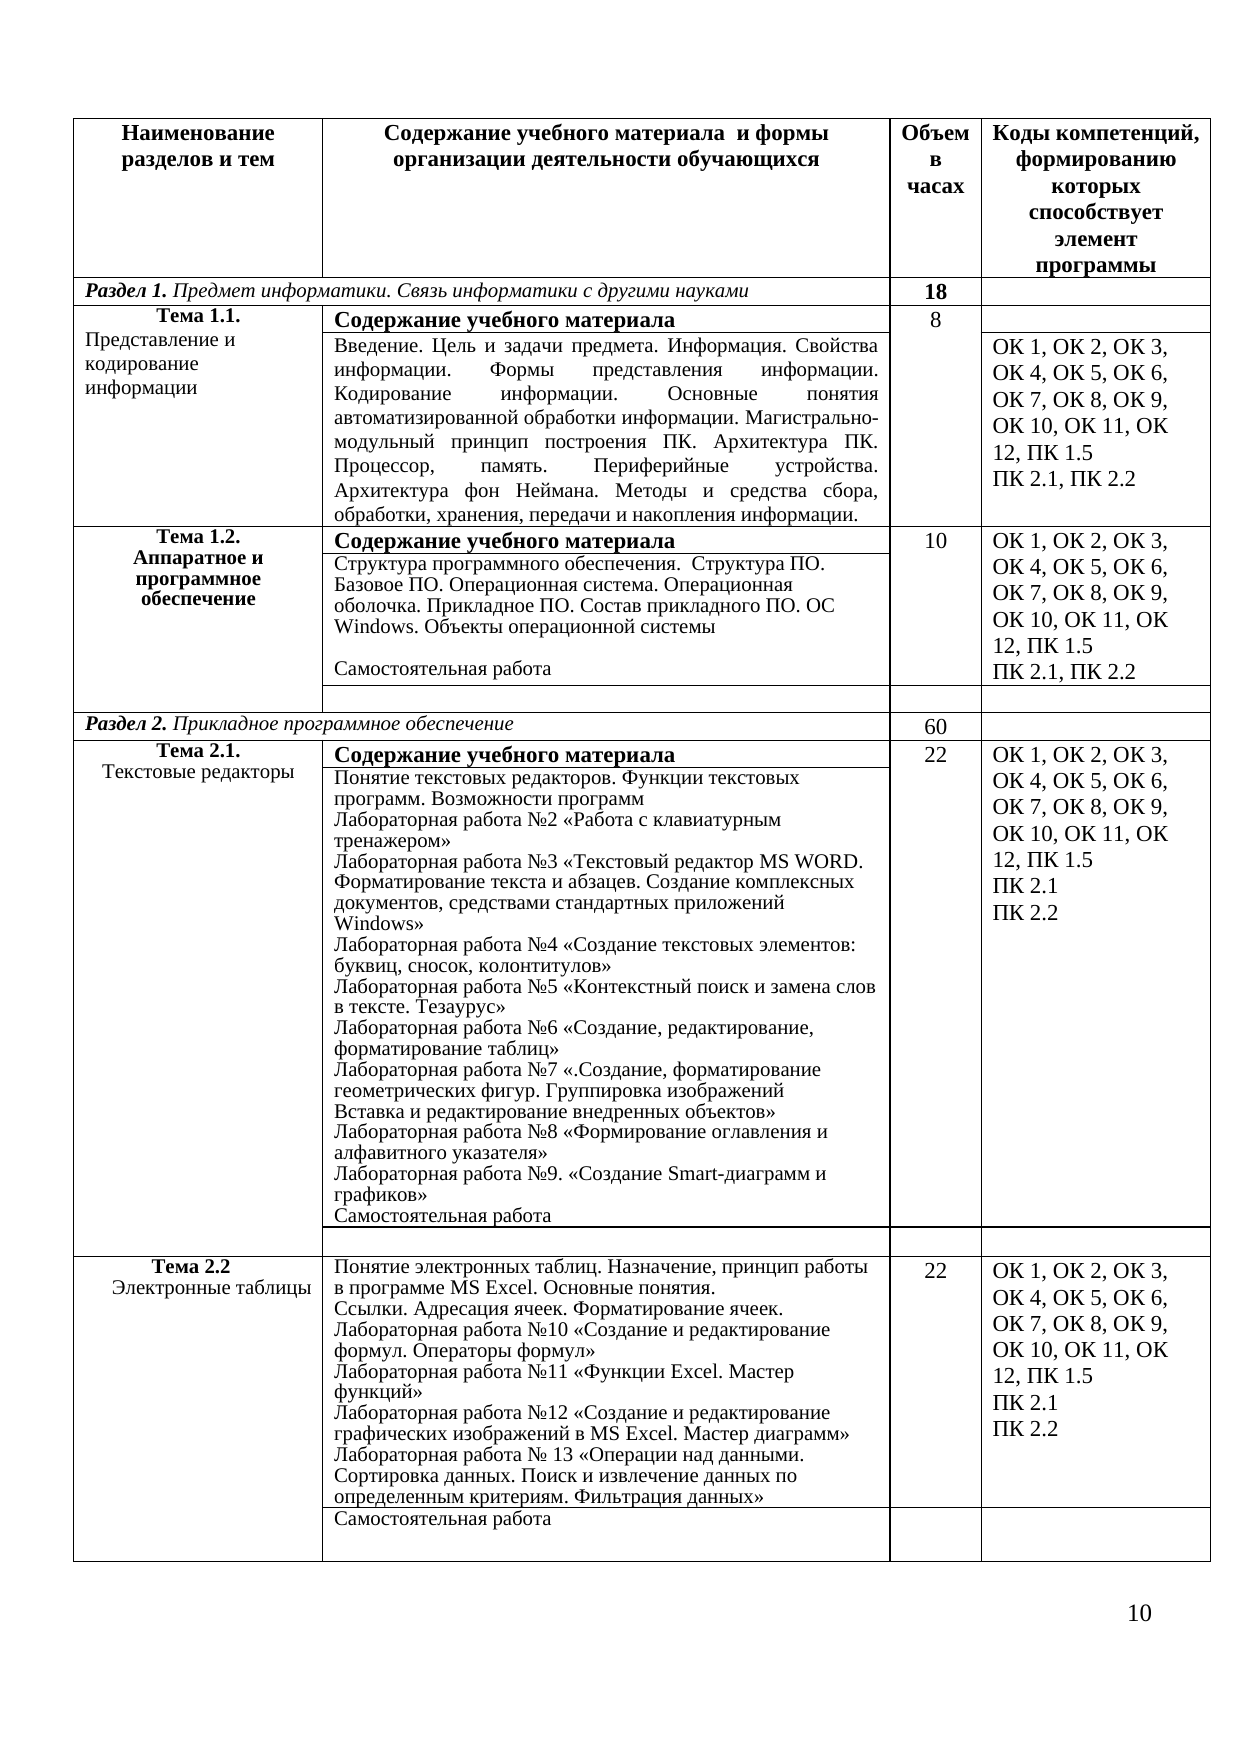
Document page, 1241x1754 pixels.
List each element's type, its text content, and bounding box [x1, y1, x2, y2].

table_cell Тема 1.2. Аппаратное и программное обеспечение [74, 527, 322, 712]
table_cell ОК 1, ОК 2, ОК 3, ОК 4, ОК 5, ОК 6, ОК 7, ОК 8, ОК 9, ОК 10, ОК 11, ОК 12, ПК 1.5 ПК 2.1, ПК 2.2 [982, 333, 1210, 526]
table_cell [891, 1228, 981, 1256]
table_cell Тема 2.1. Текстовые редакторы [74, 741, 322, 1256]
table_cell Введение. Цель и задачи предмета. Информация. Свойства информации. Формы представления информации. Кодирование информации. Основные понятия автоматизированной обработки информации. Магистрально-модульный принцип построения ПК. Архитектура ПК. Процессор, память. Периферийные устройства. Архитектура фон Неймана. Методы и средства сбора, обработки, хранения, передачи и накопления информации. [323, 333, 889, 526]
table_cell [982, 1508, 1210, 1561]
table_cell Содержание учебного материала [323, 741, 889, 767]
table_cell Понятие текстовых редакторов. Функции текстовых программ. Возможности программ Лабораторная работа №2 «Работа с клавиатурным тренажером» Лабораторная работа №3 «Текстовый редактор MS WORD. Форматирование текста и абзацев. Создание комплексных документов, средствами стандартных приложений Windows» Лабораторная работа №4 «Создание текстовых элементов: буквиц, сносок, колонтитулов» Лабораторная работа №5 «Контекстный поиск и замена слов в тексте. Тезаурус» Лабораторная работа №6 «Создание, редактирование, форматирование таблиц» Лабораторная работа №7 «.Создание, форматирование геометрических фигур. Группировка изображений Вставка и редактирование внедренных объектов» Лабораторная работа №8 «Формирование оглавления и алфавитного указателя» Лабораторная работа №9. «Создание Smart-диаграмм и графиков» Самостоятельная работа [323, 768, 889, 1226]
table_cell [982, 306, 1210, 332]
table_cell Содержание учебного материала [323, 527, 889, 553]
table_cell 18 [891, 278, 981, 305]
table_cell [982, 278, 1210, 305]
table_cell 22 [891, 1257, 981, 1507]
table_cell [323, 686, 889, 712]
table_header Коды компетенций, формированию которых способствует элемент программы [982, 119, 1210, 277]
table_cell 8 [891, 306, 981, 526]
table_cell Раздел 1. Предмет информатики. Связь информатики с другими науками [74, 278, 889, 305]
table_header Объем в часах [891, 119, 981, 277]
table_cell 22 [891, 741, 981, 1226]
table_cell Тема 1.1. Представление и кодирование информации [74, 306, 322, 526]
table_cell 60 [891, 713, 981, 739]
table_cell ОК 1, ОК 2, ОК 3, ОК 4, ОК 5, ОК 6, ОК 7, ОК 8, ОК 9, ОК 10, ОК 11, ОК 12, ПК 1.5 ПК 2.1, ПК 2.2 [982, 527, 1210, 685]
table_cell Содержание учебного материала [323, 306, 889, 332]
table_header Содержание учебного материала и формы организации деятельности обучающихся [323, 119, 889, 277]
table_cell Понятие электронных таблиц. Назначение, принцип работы в программе MS Excel. Основные понятия. Ссылки. Адресация ячеек. Форматирование ячеек. Лабораторная работа №10 «Создание и редактирование формул. Операторы формул» Лабораторная работа №11 «Функции Excel. Мастер функций» Лабораторная работа №12 «Создание и редактирование графических изображений в MS Excel. Мастер диаграмм» Лабораторная работа № 13 «Операции над данными. Сортировка данных. Поиск и извлечение данных по определенным критериям. Фильтрация данных» [323, 1257, 889, 1507]
table_cell [891, 686, 981, 712]
table_cell Тема 2.2 Электронные таблицы [74, 1257, 322, 1561]
table_cell [982, 1228, 1210, 1256]
table_cell [323, 1228, 889, 1256]
table_cell [891, 1508, 981, 1561]
table_header Наименование разделов и тем [74, 119, 322, 277]
table_cell Раздел 2. Прикладное программное обеспечение [74, 713, 889, 739]
table_cell ОК 1, ОК 2, ОК 3, ОК 4, ОК 5, ОК 6, ОК 7, ОК 8, ОК 9, ОК 10, ОК 11, ОК 12, ПК 1.5 ПК 2.1 ПК 2.2 [982, 741, 1210, 1226]
table_cell [982, 713, 1210, 739]
table_cell [982, 686, 1210, 712]
table_cell ОК 1, ОК 2, ОК 3, ОК 4, ОК 5, ОК 6, ОК 7, ОК 8, ОК 9, ОК 10, ОК 11, ОК 12, ПК 1.5 ПК 2.1 ПК 2.2 [982, 1257, 1210, 1507]
table_cell Структура программного обеспечения. Структура ПО. Базовое ПО. Операционная система. Операционная оболочка. Прикладное ПО. Состав прикладного ПО. ОС Windows. Объекты операционной системы Самостоятельная работа [323, 554, 889, 685]
table_cell Самостоятельная работа [323, 1508, 889, 1561]
table_cell 10 [891, 527, 981, 685]
